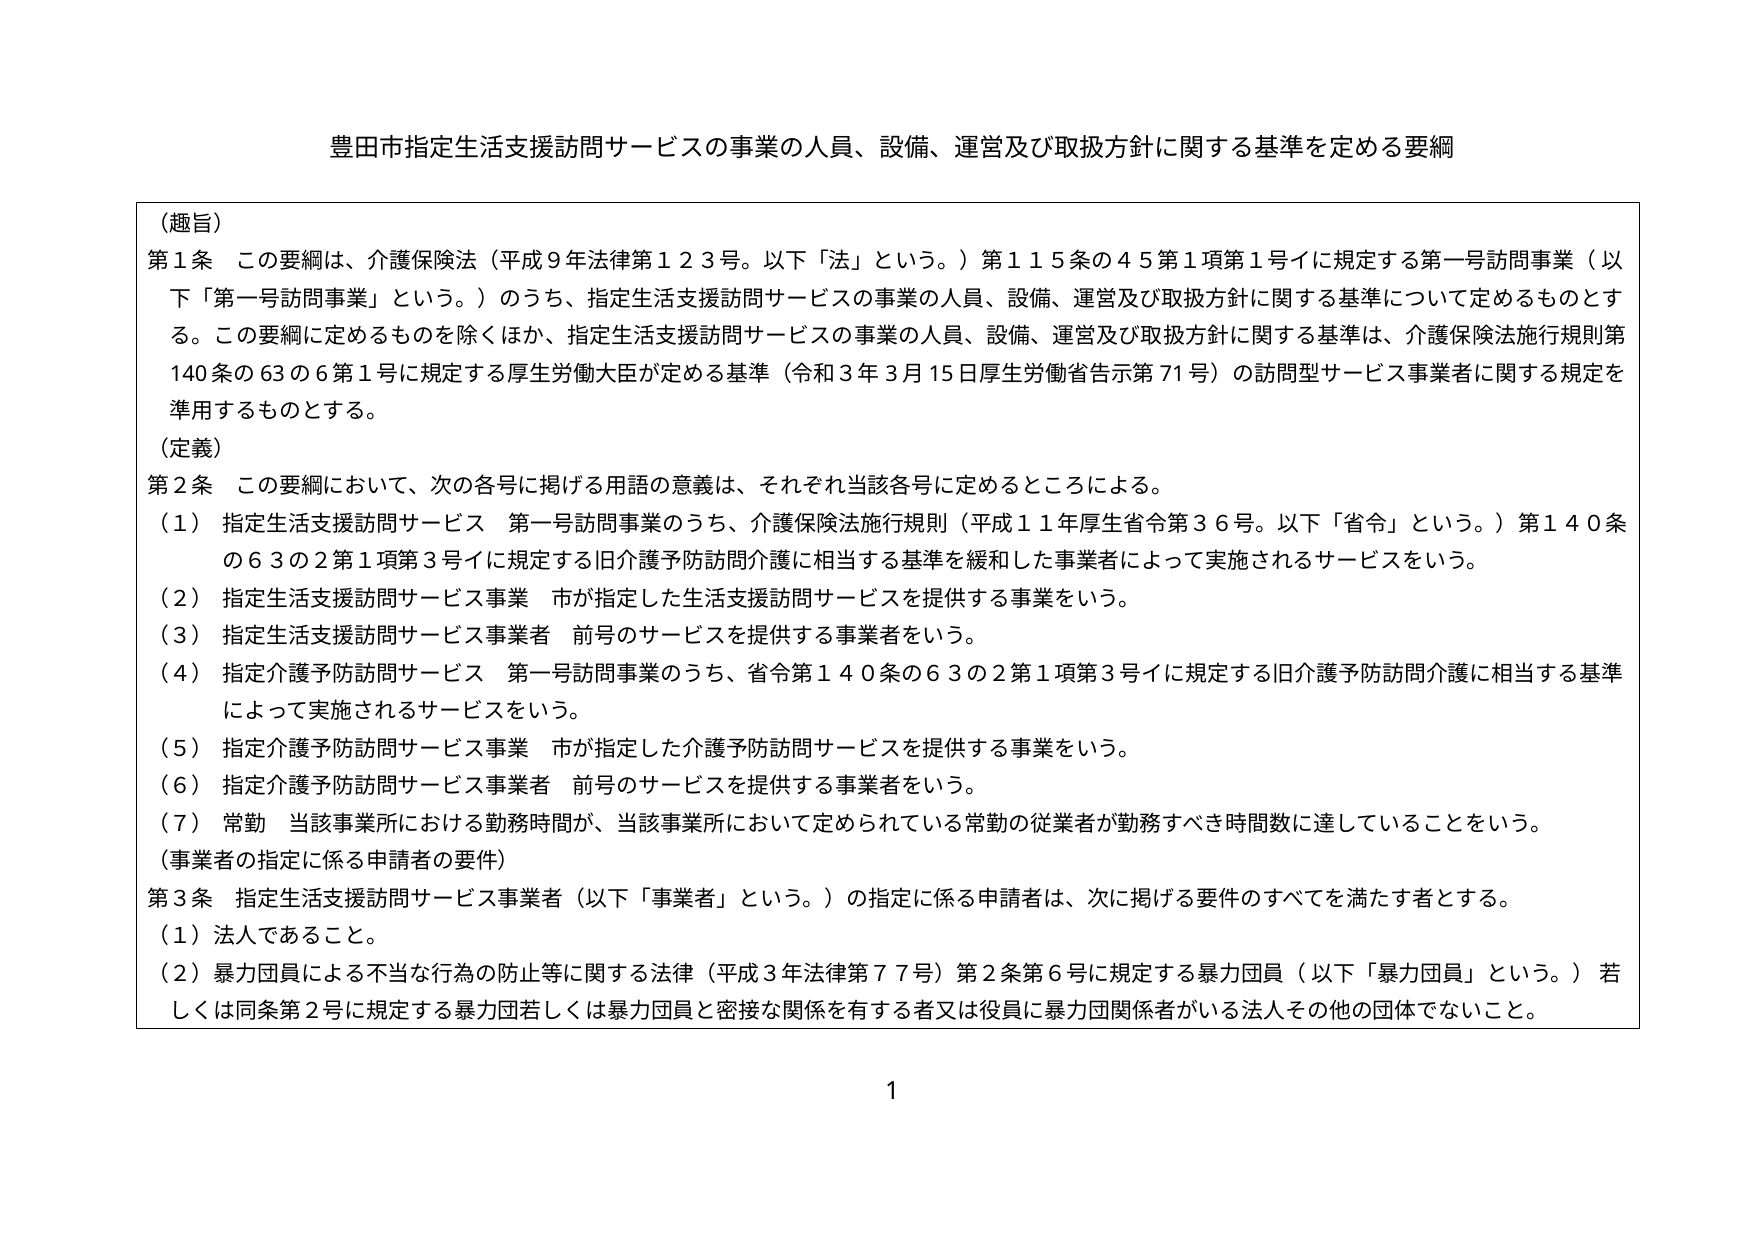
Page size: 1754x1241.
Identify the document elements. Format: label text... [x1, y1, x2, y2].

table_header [137, 203, 1639, 1028]
text 豊田市指定生活支援訪問サービスの事業の人員、設備、運営及び取扱方針に関する基準を定める要綱 [148, 127, 1636, 164]
